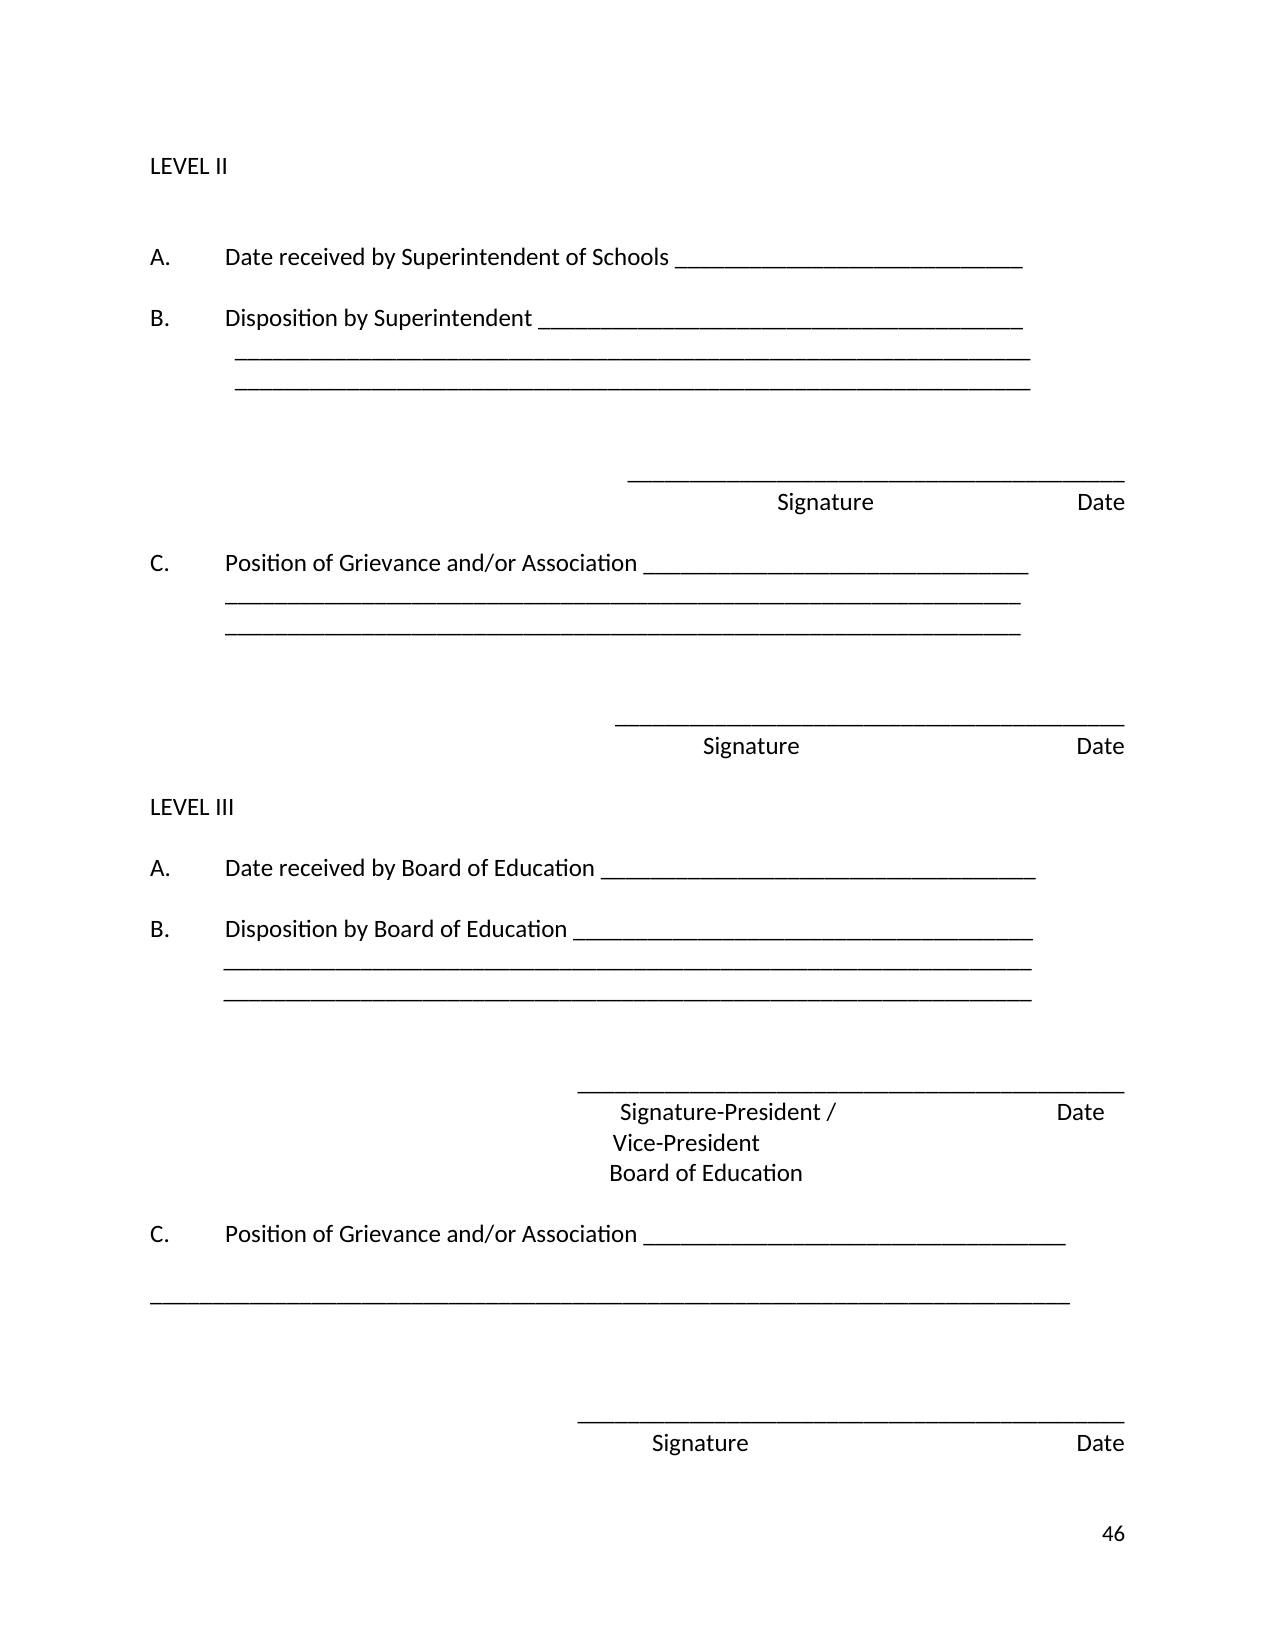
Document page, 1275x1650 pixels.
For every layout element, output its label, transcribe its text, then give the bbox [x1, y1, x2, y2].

text ________________________________________________________________ [150, 364, 1125, 394]
text ________________________________________________________________ [150, 608, 1125, 638]
text C. Position of Grievance and/or Association __________________________________ [150, 1218, 1125, 1249]
text Signature Date [150, 730, 1125, 760]
text B. Disposition by Board of Education _____________________________________ [150, 913, 1125, 943]
text C. Position of Grievance and/or Association _______________________________ [150, 547, 1125, 577]
text Signature Date [150, 1427, 1125, 1457]
text Signature-President / Date [525, 1096, 1125, 1127]
text __________________________________________________________________________ [150, 1249, 1125, 1307]
text LEVEL III [150, 791, 1125, 821]
text Board of Education [225, 1157, 1125, 1188]
text _________________________________________________________________ [150, 974, 1125, 1004]
text _________________________________________ [150, 699, 1125, 730]
text ________________________________________ [150, 455, 1125, 486]
text LEVEL II [150, 150, 1125, 181]
text A. Date received by Superintendent of Schools ____________________________ [150, 242, 1125, 272]
text B. Disposition by Superintendent _______________________________________ [150, 303, 1125, 333]
text ____________________________________________ [300, 1066, 1125, 1096]
text Vice-President [225, 1127, 1125, 1157]
text ____________________________________________ [150, 1368, 1125, 1427]
text _________________________________________________________________ [150, 943, 1125, 974]
text A. Date received by Board of Education ___________________________________ [150, 852, 1125, 882]
text ________________________________________________________________ [150, 577, 1125, 608]
text Signature Date [150, 486, 1125, 516]
text ________________________________________________________________ [150, 333, 1125, 364]
